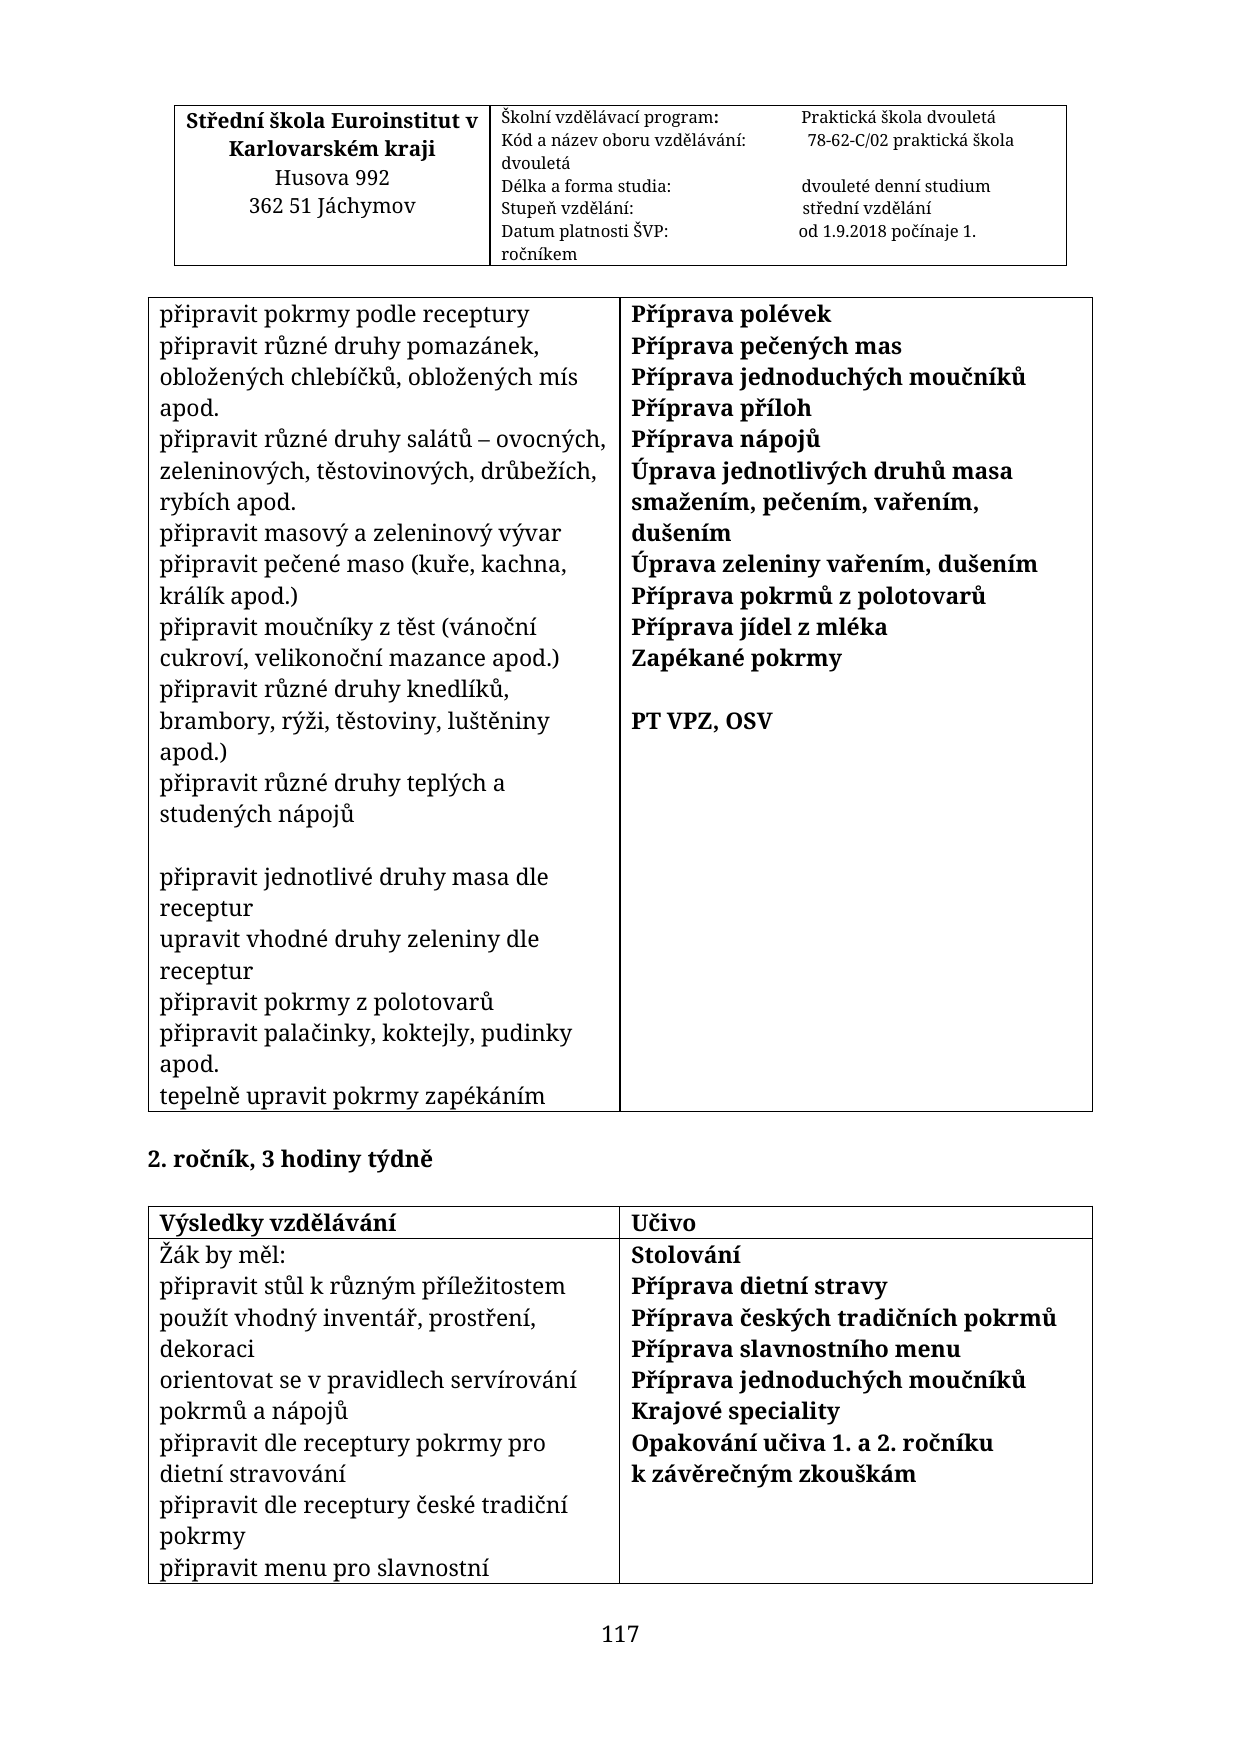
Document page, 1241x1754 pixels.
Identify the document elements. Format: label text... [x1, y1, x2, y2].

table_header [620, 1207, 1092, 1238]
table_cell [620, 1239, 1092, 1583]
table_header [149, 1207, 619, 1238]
text 2. ročník, 3 hodiny týdně [148, 1143, 1093, 1174]
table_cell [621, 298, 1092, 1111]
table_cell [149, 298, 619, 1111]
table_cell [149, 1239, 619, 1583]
